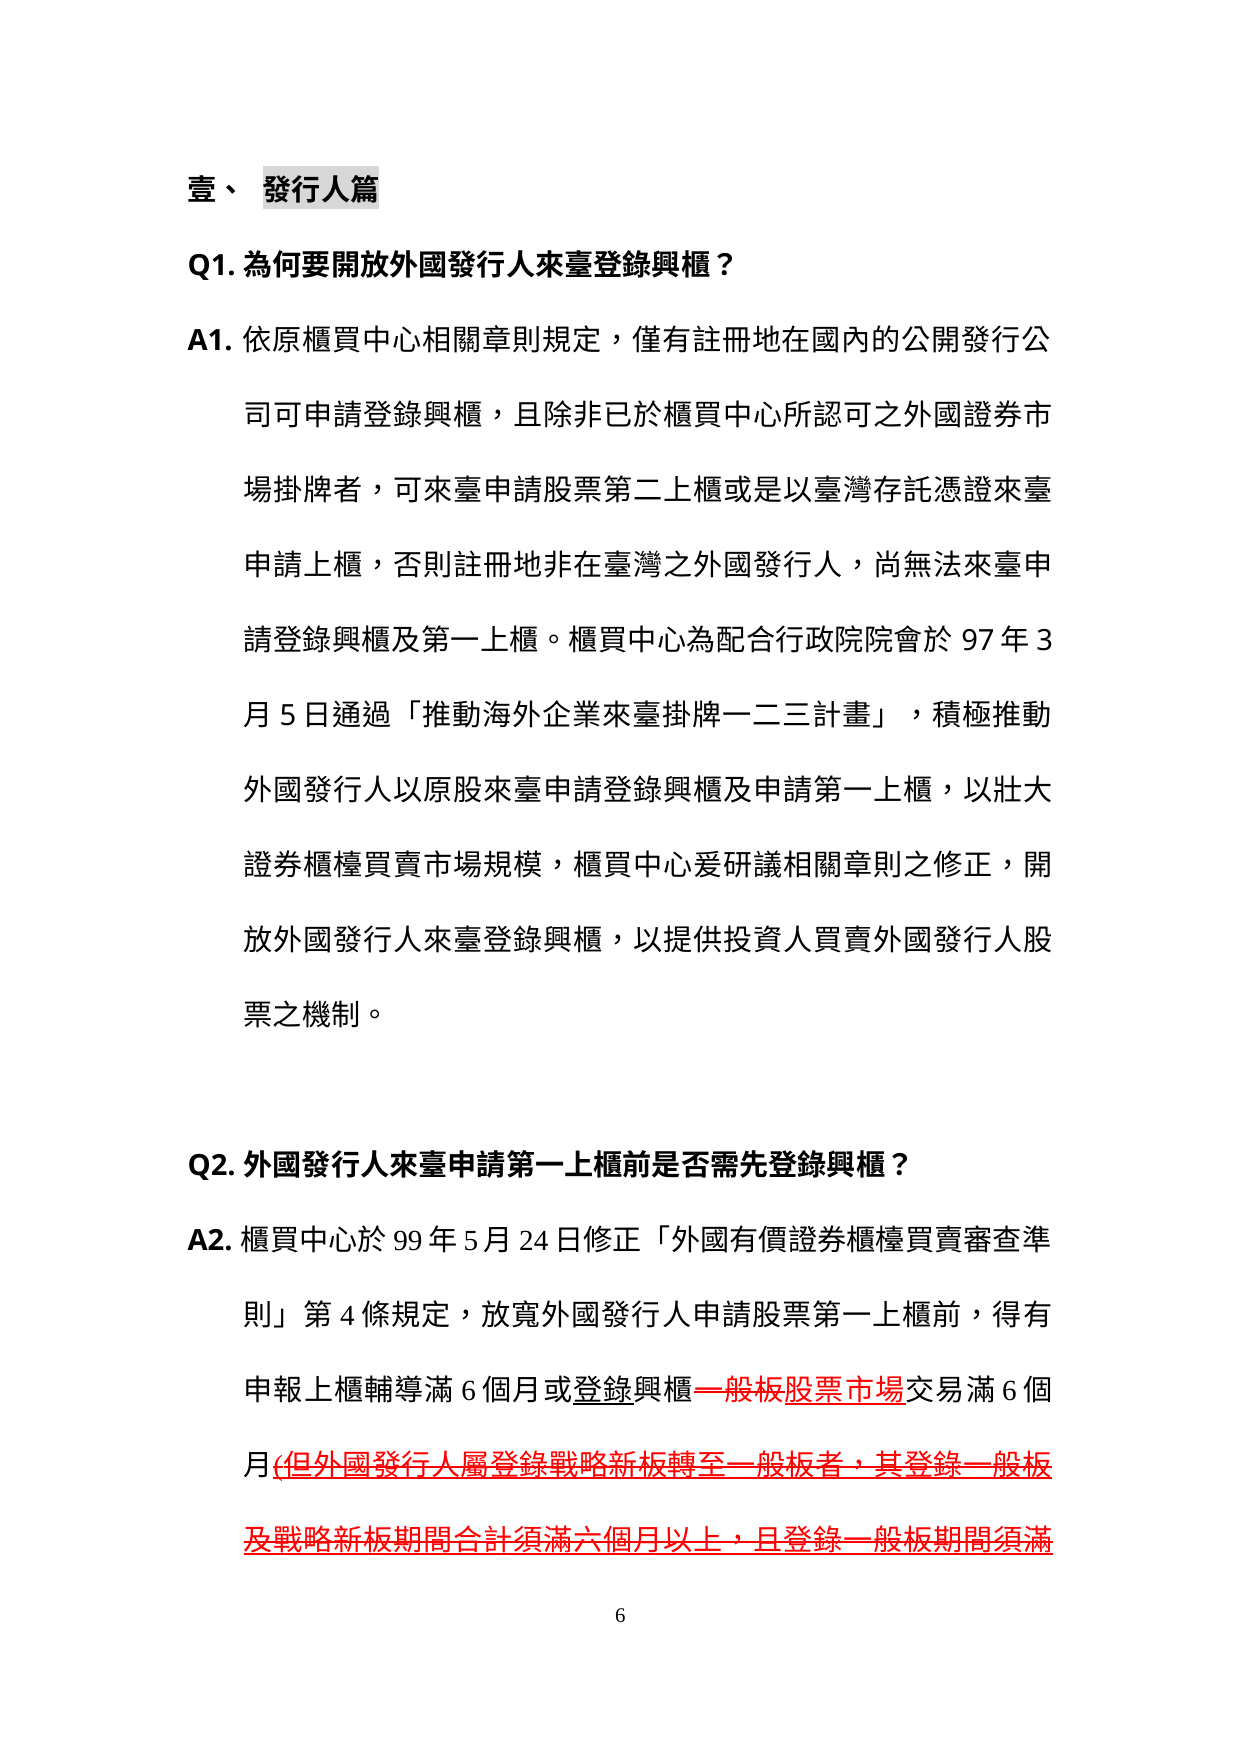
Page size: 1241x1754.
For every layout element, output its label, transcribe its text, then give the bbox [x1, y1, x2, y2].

text Q1. 為何要開放外國發行人來臺登錄興櫃？ [187, 225, 1053, 300]
text Q2. 外國發行人來臺申請第一上櫃前是否需先登錄興櫃？ [187, 1125, 1053, 1200]
text A1. 依原櫃買中心相關章則規定，僅有註冊地在國內的公開發行公司可申請登錄興櫃，且除非已於櫃買中心所認可之外國證券市場掛牌者，可來臺申請股票第二上櫃或是以臺灣存託憑證來臺申請上櫃，否則註冊地非在臺灣之外國發行人，尚無法來臺申請登錄興櫃及第一上櫃。櫃買中心為配合行政院院會於通過「推動海外企業來臺掛牌一二三計畫」，積極推動外國發行人以原股來臺申請登錄興櫃及申請第一上櫃，以壯大證券櫃檯買賣市場規模，櫃買中心爰研議相關章則之修正，開放外國發行人來臺登錄興櫃，以提供投資人買賣外國發行人股票之機制。 [187, 300, 1053, 1050]
list 發行人篇 [187, 150, 1053, 225]
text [187, 1200, 1053, 1575]
